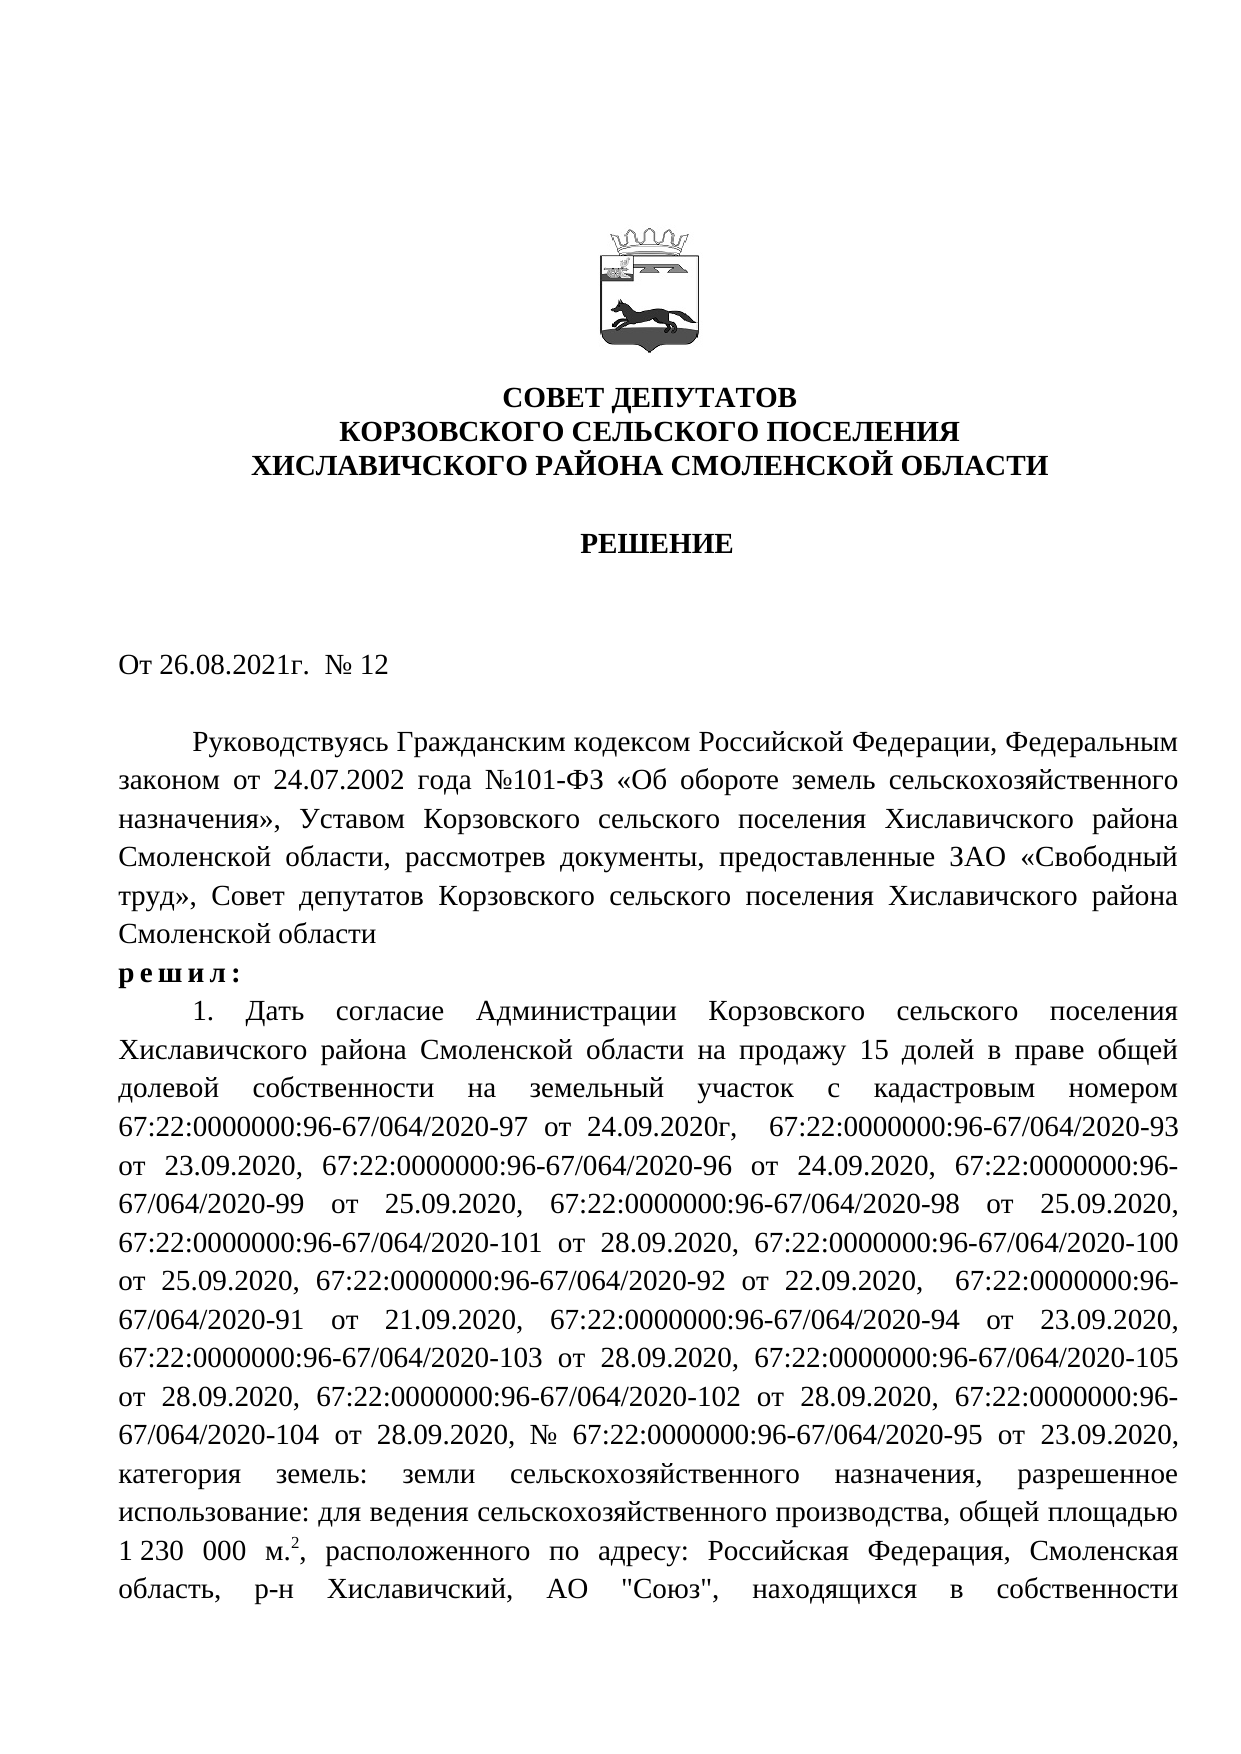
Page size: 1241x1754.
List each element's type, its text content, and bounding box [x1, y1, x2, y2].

picture [590, 224, 709, 356]
text РЕШЕНИЕ [118, 526, 1181, 559]
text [118, 993, 1179, 1605]
text СОВЕТ ДЕПУТАТОВ [118, 380, 1181, 414]
text решил: [118, 955, 1179, 988]
text КОРЗОВСКОГО СЕЛЬСКОГО ПОСЕЛЕНИЯ [118, 414, 1181, 448]
text ХИСЛАВИЧСКОГО РАЙОНА СМОЛЕНСКОЙ ОБЛАСТИ [118, 448, 1181, 482]
text Руководствуясь Гражданским кодексом Российской Федерации, Федеральным законом от 24.07.2002 года №101-ФЗ «Об обороте земель сельскохозяйственного назначения», Уставом Корзовского сельского поселения Хиславичского района Смоленской области, рассмотрев документы, предоставленные ЗАО «Свободный труд», Совет депутатов Корзовского сельского поселения Хиславичского района Смоленской области [118, 724, 1179, 950]
text От 26.08.2021г. № 12 [118, 647, 1181, 681]
